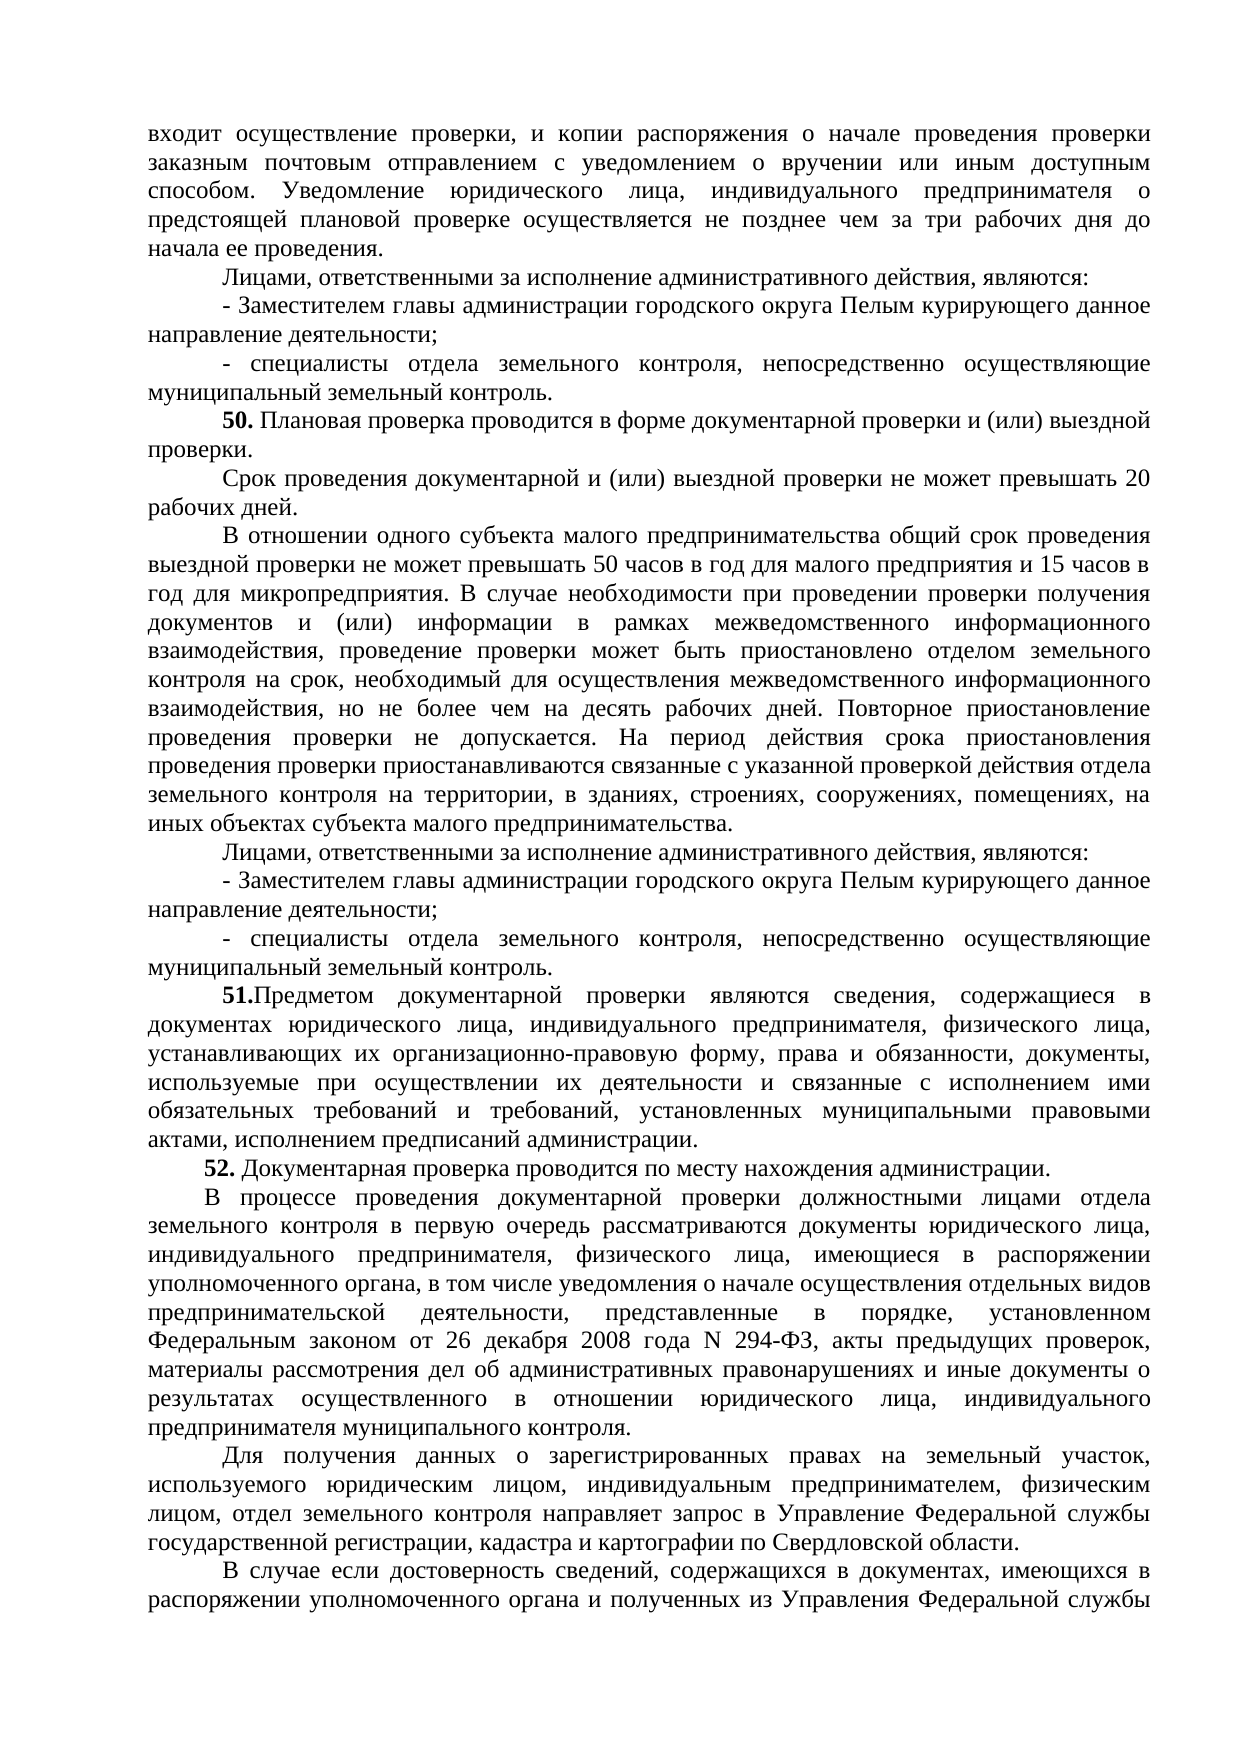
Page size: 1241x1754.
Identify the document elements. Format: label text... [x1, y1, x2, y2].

text В процессе проведения документарной проверки должностными лицами отдела земельного контроля в первую очередь рассматриваются документы юридического лица, индивидуального предпринимателя, физического лица, имеющиеся в распоряжении уполномоченного органа, в том числе уведомления о начале осуществления отдельных видов предпринимательской деятельности, представленные в порядке, установленном Федеральным законом от 26 декабря 2008 года N 294-ФЗ, акты предыдущих проверок, материалы рассмотрения дел об административных правонарушениях и иные документы о результатах осуществленного в отношении юридического лица, индивидуального предпринимателя муниципального контроля. [148, 1182, 1152, 1441]
text 51.Предметом документарной проверки являются сведения, содержащиеся в документах юридического лица, индивидуального предпринимателя, физического лица, устанавливающих их организационно-правовую форму, права и обязанности, документы, используемые при осуществлении их деятельности и связанные с исполнением ими обязательных требований и требований, установленных муниципальными правовыми актами, исполнением предписаний администрации. [148, 981, 1152, 1153]
text 52. Документарная проверка проводится по месту нахождения администрации. [148, 1153, 1152, 1182]
text - специалисты отдела земельного контроля, непосредственно осуществляющие муниципальный земельный контроль. [148, 923, 1152, 981]
text Лицами, ответственными за исполнение административного действия, являются: [148, 262, 1152, 291]
text Для получения данных о зарегистрированных правах на земельный участок, используемого юридическим лицом, индивидуальным предпринимателем, физическим лицом, отдел земельного контроля направляет запрос в Управление Федеральной службы государственной регистрации, кадастра и картографии по Свердловской области. [148, 1441, 1152, 1556]
text - специалисты отдела земельного контроля, непосредственно осуществляющие муниципальный земельный контроль. [148, 348, 1152, 406]
text - Заместителем главы администрации городского округа Пелым курирующего данное направление деятельности; [148, 866, 1152, 923]
text - Заместителем главы администрации городского округа Пелым курирующего данное направление деятельности; [148, 291, 1152, 348]
text Срок проведения документарной и (или) выездной проверки не может превышать 20 рабочих дней. [148, 463, 1152, 521]
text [148, 118, 1152, 262]
text Лицами, ответственными за исполнение административного действия, являются: [148, 837, 1152, 866]
text В отношении одного субъекта малого предпринимательства общий срок проведения выездной проверки не может превышать 50 часов в год для малого предприятия и 15 часов в год для микропредприятия. В случае необходимости при проведении проверки получения документов и (или) информации в рамках межведомственного информационного взаимодействия, проведение проверки может быть приостановлено отделом земельного контроля на срок, необходимый для осуществления межведомственного информационного взаимодействия, но не более чем на десять рабочих дней. Повторное приостановление проведения проверки не допускается. На период действия срока приостановления проведения проверки приостанавливаются связанные с указанной проверкой действия отдела земельного контроля на территории, в зданиях, строениях, сооружениях, помещениях, на иных объектах субъекта малого предпринимательства. [148, 521, 1152, 837]
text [148, 1556, 1152, 1613]
text 50. Плановая проверка проводится в форме документарной проверки и (или) выездной проверки. [148, 406, 1152, 463]
